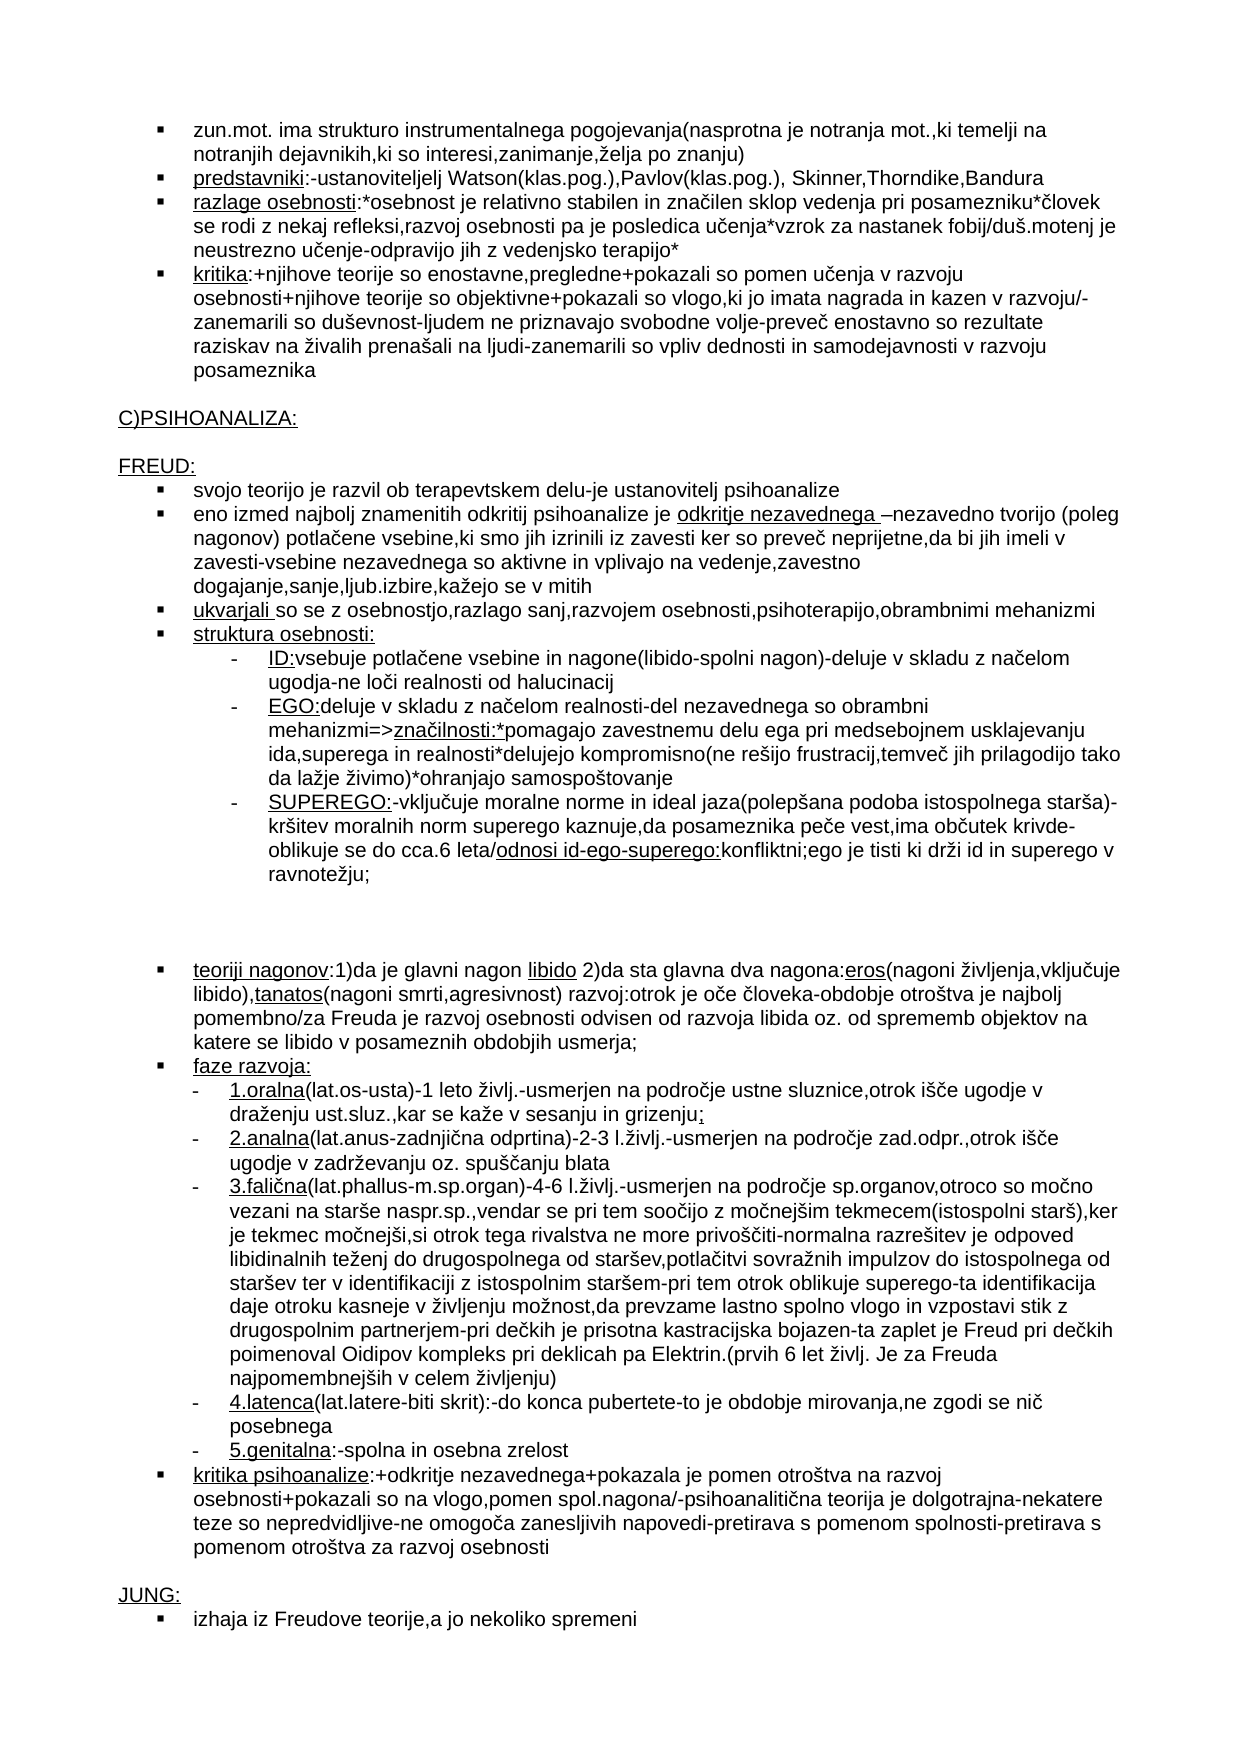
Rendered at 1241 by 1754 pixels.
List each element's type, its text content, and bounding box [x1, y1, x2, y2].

list razlage osebnosti:*osebnost je relativno stabilen in značilen sklop vedenja pri posamezniku*človek se rodi z nekaj refleksi,razvoj osebnosti pa je posledica učenja*vzrok za nastanek fobij/duš.motenj je neustrezno učenje-odpravijo jih z vedenjsko terapijo* [156, 190, 1122, 262]
text FREUD: [118, 454, 1122, 478]
list SUPEREGO:-vključuje moralne norme in ideal jaza(polepšana podoba istospolnega starša)-kršitev moralnih norm superego kaznuje,da posameznika peče vest,ima občutek krivde-oblikuje se do cca.6 leta/odnosi id-ego-superego:konfliktni;ego je tisti ki drži id in superego v ravnotežju; [231, 790, 1122, 886]
list teoriji nagonov:1)da je glavni nagon libido 2)da sta glavna dva nagona:eros(nagoni življenja,vključuje libido),tanatos(nagoni smrti,agresivnost) razvoj:otrok je oče človeka-obdobje otroštva je najbolj pomembno/za Freuda je razvoj osebnosti odvisen od razvoja libida oz. od sprememb objektov na katere se libido v posameznih obdobjih usmerja; [156, 958, 1122, 1054]
text C)PSIHOANALIZA: [118, 406, 1122, 430]
list EGO:deluje v skladu z načelom realnosti-del nezavednega so obrambni mehanizmi=>značilnosti:*pomagajo zavestnemu delu ega pri medsebojnem usklajevanju ida,superega in realnosti*delujejo kompromisno(ne rešijo frustracij,temveč jih prilagodijo tako da lažje živimo)*ohranjajo samospoštovanje [231, 694, 1122, 790]
list faze razvoja: [156, 1054, 1122, 1078]
list 1.oralna(lat.os-usta)-1 leto življ.-usmerjen na področje ustne sluznice,otrok išče ugodje v draženju ust.sluz.,kar se kaže v sesanju in grizenju; [192, 1078, 1122, 1126]
list svojo teorijo je razvil ob terapevtskem delu-je ustanovitelj psihoanalize [156, 478, 1122, 502]
list izhaja iz Freudove teorije,a jo nekoliko spremeni [156, 1606, 1122, 1630]
list 2.analna(lat.anus-zadnjična odprtina)-2-3 l.življ.-usmerjen na področje zad.odpr.,otrok išče ugodje v zadrževanju oz. spuščanju blata [192, 1126, 1122, 1174]
list kritika:+njihove teorije so enostavne,pregledne+pokazali so pomen učenja v razvoju osebnosti+njihove teorije so objektivne+pokazali so vlogo,ki jo imata nagrada in kazen v razvoju/-zanemarili so duševnost-ljudem ne priznavajo svobodne volje-preveč enostavno so rezultate raziskav na živalih prenašali na ljudi-zanemarili so vpliv dednosti in samodejavnosti v razvoju posameznika [156, 262, 1122, 382]
list 5.genitalna:-spolna in osebna zrelost [192, 1438, 1122, 1462]
list predstavniki:-ustanoviteljelj Watson(klas.pog.),Pavlov(klas.pog.), Skinner,Thorndike,Bandura [156, 166, 1122, 190]
list kritika psihoanalize:+odkritje nezavednega+pokazala je pomen otroštva na razvoj osebnosti+pokazali so na vlogo,pomen spol.nagona/-psihoanalitična teorija je dolgotrajna-nekatere teze so nepredvidljive-ne omogoča zanesljivih napovedi-pretirava s pomenom spolnosti-pretirava s pomenom otroštva za razvoj osebnosti [156, 1462, 1122, 1558]
list ID:vsebuje potlačene vsebine in nagone(libido-spolni nagon)-deluje v skladu z načelom ugodja-ne loči realnosti od halucinacij [231, 646, 1122, 694]
list 3.falična(lat.phallus-m.sp.organ)-4-6 l.življ.-usmerjen na področje sp.organov,otroco so močno vezani na starše naspr.sp.,vendar se pri tem soočijo z močnejšim tekmecem(istospolni starš),ker je tekmec močnejši,si otrok tega rivalstva ne more privoščiti-normalna razrešitev je odpoved libidinalnih teženj do drugospolnega od staršev,potlačitvi sovražnih impulzov do istospolnega od staršev ter v identifikaciji z istospolnim staršem-pri tem otrok oblikuje superego-ta identifikacija daje otroku kasneje v življenju možnost,da prevzame lastno spolno vlogo in vzpostavi stik z drugospolnim partnerjem-pri dečkih je prisotna kastracijska bojazen-ta zaplet je Freud pri dečkih poimenoval Oidipov kompleks pri deklicah pa Elektrin.(prvih 6 let življ. Je za Freuda najpomembnejših v celem življenju) [192, 1174, 1122, 1390]
list eno izmed najbolj znamenitih odkritij psihoanalize je odkritje nezavednega –nezavedno tvorijo (poleg nagonov) potlačene vsebine,ki smo jih izrinili iz zavesti ker so preveč neprijetne,da bi jih imeli v zavesti-vsebine nezavednega so aktivne in vplivajo na vedenje,zavestno dogajanje,sanje,ljub.izbire,kažejo se v mitih [156, 502, 1122, 598]
list 4.latenca(lat.latere-biti skrit):-do konca pubertete-to je obdobje mirovanja,ne zgodi se nič posebnega [192, 1390, 1122, 1438]
list struktura osebnosti: [156, 622, 1122, 646]
list zun.mot. ima strukturo instrumentalnega pogojevanja(nasprotna je notranja mot.,ki temelji na notranjih dejavnikih,ki so interesi,zanimanje,želja po znanju) [156, 118, 1122, 166]
text JUNG: [118, 1582, 1122, 1606]
list ukvarjali so se z osebnostjo,razlago sanj,razvojem osebnosti,psihoterapijo,obrambnimi mehanizmi [156, 598, 1122, 622]
